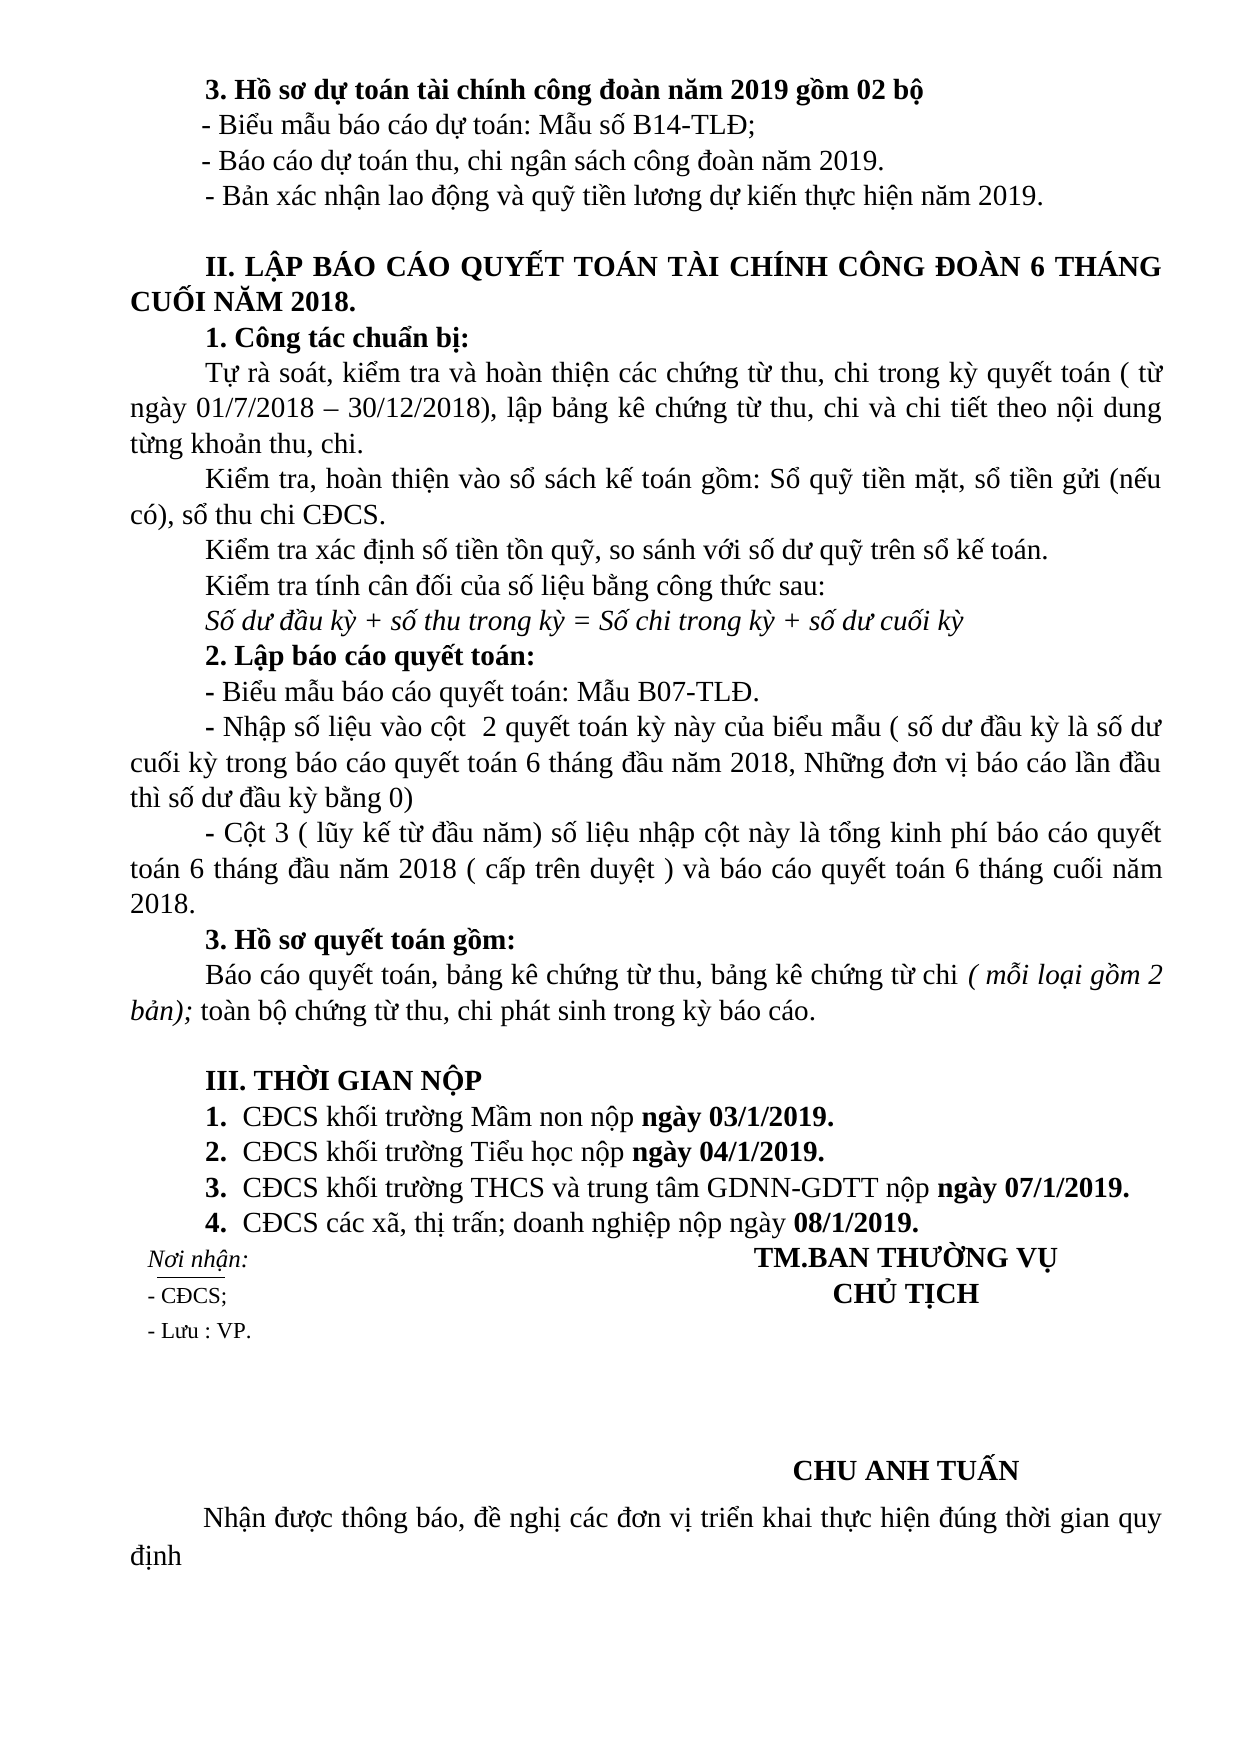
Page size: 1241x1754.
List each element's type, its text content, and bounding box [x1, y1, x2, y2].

text - Nhập số liệu vào cột 2 quyết toán kỳ này của biểu mẫu ( số dư đầu kỳ là số dư cuối kỳ trong báo cáo quyết toán 6 tháng đầu năm 2018, Những đơn vị báo cáo lần đầu thì số dư đầu kỳ bằng 0) [130, 708, 1163, 814]
table_header TM.BAN THƯỜNG VỤ CHỦ TỊCH CHU ANH TUẤN [636, 1240, 1175, 1498]
text Nhận được thông báo, đề nghị các đơn vị triển khai thực hiện đúng thời gian quy định [130, 1498, 1163, 1573]
text - Bản xác nhận lao động và quỹ tiền lương dự kiến thực hiện năm 2019. [130, 177, 1163, 212]
text Số dư đầu kỳ + số thu trong kỳ = Số chi trong kỳ + số dư cuối kỳ [130, 602, 1163, 637]
text - Cột 3 ( lũy kế từ đầu năm) số liệu nhập cột này là tổng kinh phí báo cáo quyết toán 6 tháng đầu năm 2018 ( cấp trên duyệt ) và báo cáo quyết toán 6 tháng cuối năm 2018. [130, 814, 1163, 921]
text II. LẬP BÁO CÁO QUYẾT TOÁN TÀI CHÍNH CÔNG ĐOÀN 6 THÁNG CUỐI NĂM 2018. [130, 248, 1163, 319]
text Kiểm tra, hoàn thiện vào sổ sách kế toán gồm: Sổ quỹ tiền mặt, sổ tiền gửi (nếu có), sổ thu chi CĐCS. [130, 460, 1163, 531]
text 3. Hồ sơ dự toán tài chính công đoàn năm 2019 gồm 02 bộ [130, 71, 1163, 106]
list CĐCS các xã, thị trấn; doanh nghiệp nộp ngày 08/1/2019. [205, 1204, 1163, 1239]
text Tự rà soát, kiểm tra và hoàn thiện các chứng từ thu, chi trong kỳ quyết toán ( từ ngày 01/7/2018 – 30/12/2018), lập bảng kê chứng từ thu, chi và chi tiết theo nội dung từng khoản thu, chi. [130, 354, 1163, 460]
text - Biểu mẫu báo cáo dự toán: Mẫu số B14-TLĐ; [130, 106, 1163, 142]
text 1. Công tác chuẩn bị: [130, 319, 1163, 354]
list CĐCS khối trường Mầm non nộp ngày 03/1/2019. [205, 1098, 1163, 1133]
table_header Nơi nhận: - CĐCS; - Lưu : VP. [130, 1240, 636, 1498]
text 2. Lập báo cáo quyết toán: [130, 637, 1163, 673]
text III. THỜI GIAN NỘP [130, 1062, 1163, 1098]
text - Biểu mẫu báo cáo quyết toán: Mẫu B07-TLĐ. [130, 673, 1163, 708]
text Báo cáo quyết toán, bảng kê chứng từ thu, bảng kê chứng từ chi ( mỗi loại gồm 2 bản); toàn bộ chứng từ thu, chi phát sinh trong kỳ báo cáo. [130, 956, 1163, 1027]
list CĐCS khối trường THCS và trung tâm GDNN-GDTT nộp ngày 07/1/2019. [205, 1169, 1163, 1204]
text Kiểm tra tính cân đối của số liệu bằng công thức sau: [130, 567, 1163, 602]
text 3. Hồ sơ quyết toán gồm: [130, 921, 1163, 956]
text - Báo cáo dự toán thu, chi ngân sách công đoàn năm 2019. [130, 142, 1163, 177]
list CĐCS khối trường Tiểu học nộp ngày 04/1/2019. [205, 1133, 1163, 1169]
text Kiểm tra xác định số tiền tồn quỹ, so sánh với số dư quỹ trên sổ kế toán. [130, 531, 1163, 567]
